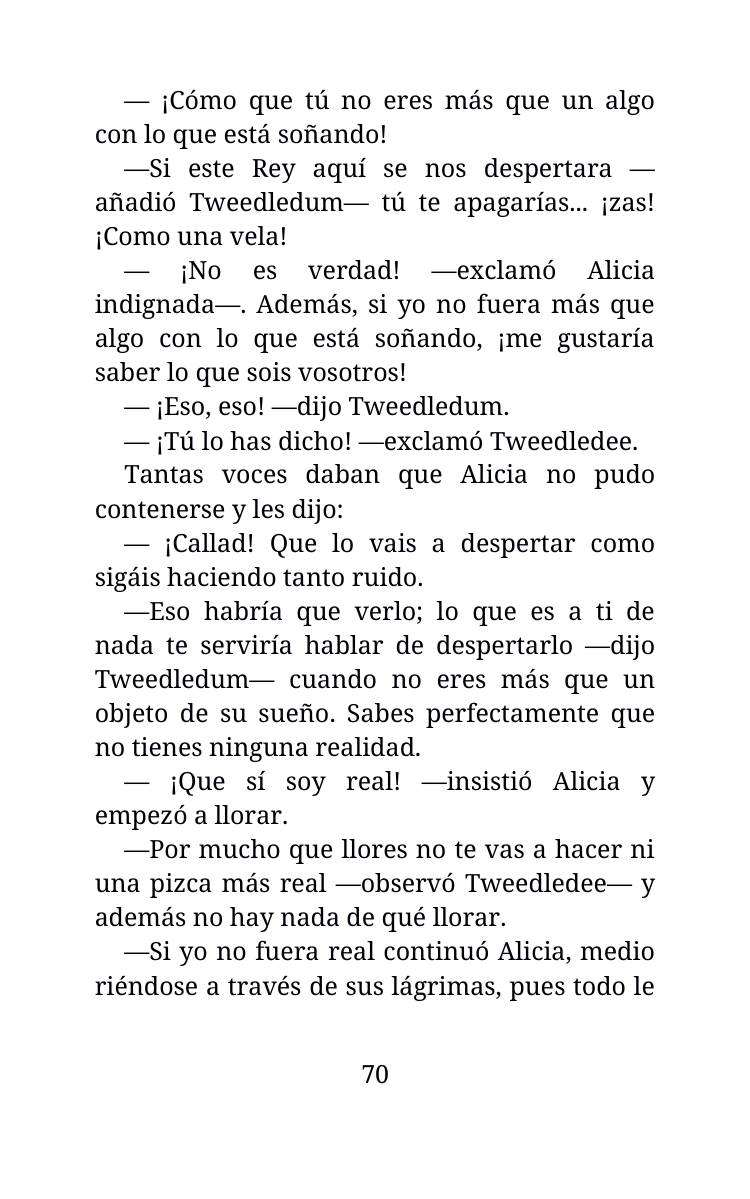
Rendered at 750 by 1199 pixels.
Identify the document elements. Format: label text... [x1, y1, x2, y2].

text —Si este Rey aquí se nos despertara —añadió Tweedledum— tú te apagarías... ¡zas! ¡Como una vela! [94, 151, 656, 253]
text Tantas voces daban que Alicia no pudo contenerse y les dijo: [94, 457, 656, 525]
text — ¡Tú lo has dicho! —exclamó Tweedledee. [94, 423, 656, 457]
text — ¡Eso, eso! —dijo Tweedledum. [94, 389, 656, 423]
text —Por mucho que llores no te vas a hacer ni una pizca más real —observó Tweedledee— y además no hay nada de qué llorar. [94, 832, 656, 934]
text — ¡Callad! Que lo vais a despertar como sigáis haciendo tanto ruido. [94, 525, 656, 593]
text — ¡Cómo que tú no eres más que un algo con lo que está soñando! [94, 82, 656, 151]
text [94, 934, 656, 1002]
text —Eso habría que verlo; lo que es a ti de nada te serviría hablar de despertarlo —dijo Tweedledum— cuando no eres más que un objeto de su sueño. Sabes perfectamente que no tienes ninguna realidad. [94, 593, 656, 764]
text — ¡Que sí soy real! —insistió Alicia y empezó a llorar. [94, 764, 656, 832]
text — ¡No es verdad! —exclamó Alicia indignada—. Además, si yo no fuera más que algo con lo que está soñando, ¡me gustaría saber lo que sois vosotros! [94, 253, 656, 389]
